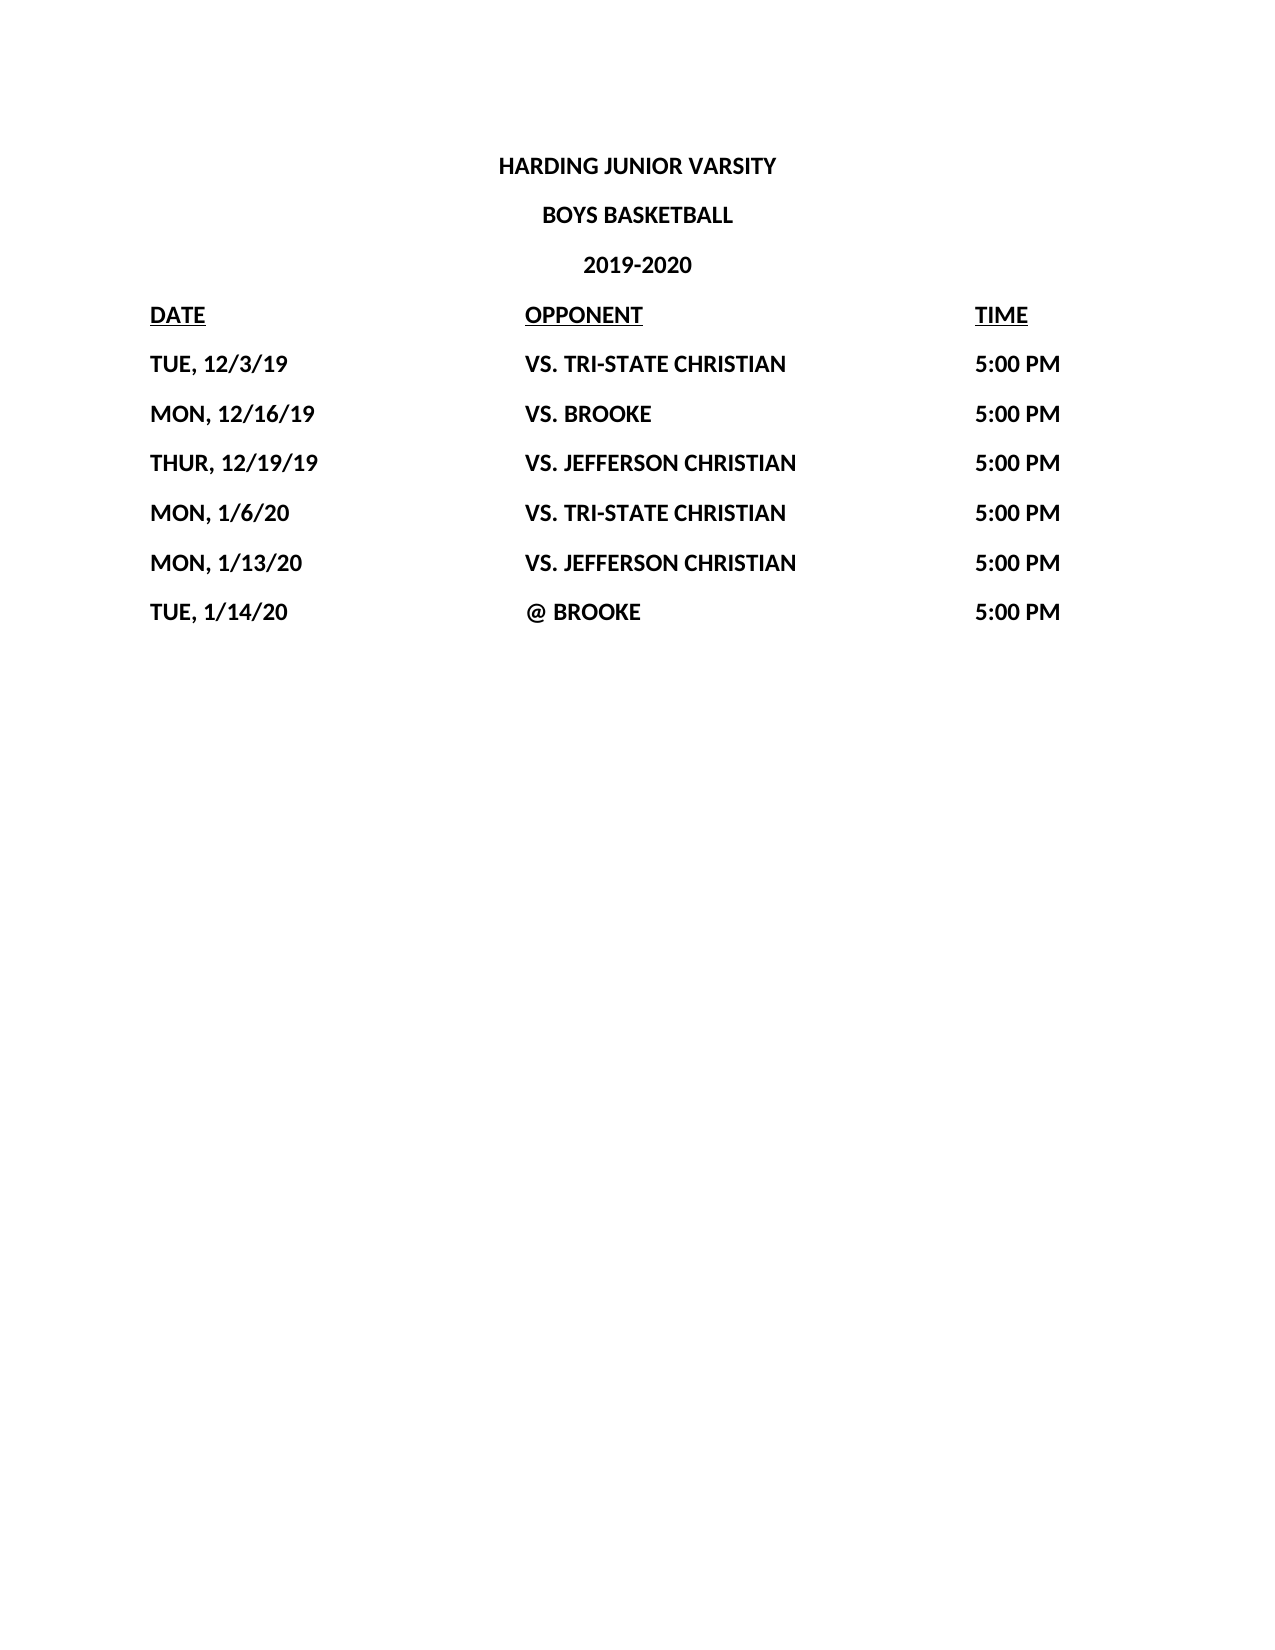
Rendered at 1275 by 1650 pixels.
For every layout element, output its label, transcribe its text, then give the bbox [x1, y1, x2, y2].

text MON, 12/16/19 VS. BROOKE 5:00 PM [150, 398, 1125, 428]
text HARDING JUNIOR VARSITY [150, 150, 1125, 181]
text DATE OPPONENT TIME [150, 299, 1125, 329]
text MON, 1/13/20 VS. JEFFERSON CHRISTIAN 5:00 PM [150, 547, 1125, 577]
text BOYS BASKETBALL [150, 199, 1125, 230]
text THUR, 12/19/19 VS. JEFFERSON CHRISTIAN 5:00 PM [150, 447, 1125, 478]
text 2019-2020 [150, 249, 1125, 280]
text TUE, 1/14/20 @ BROOKE 5:00 PM [150, 596, 1125, 660]
text MON, 1/6/20 VS. TRI-STATE CHRISTIAN 5:00 PM [150, 497, 1125, 528]
text TUE, 12/3/19 VS. TRI-STATE CHRISTIAN 5:00 PM [150, 348, 1125, 379]
